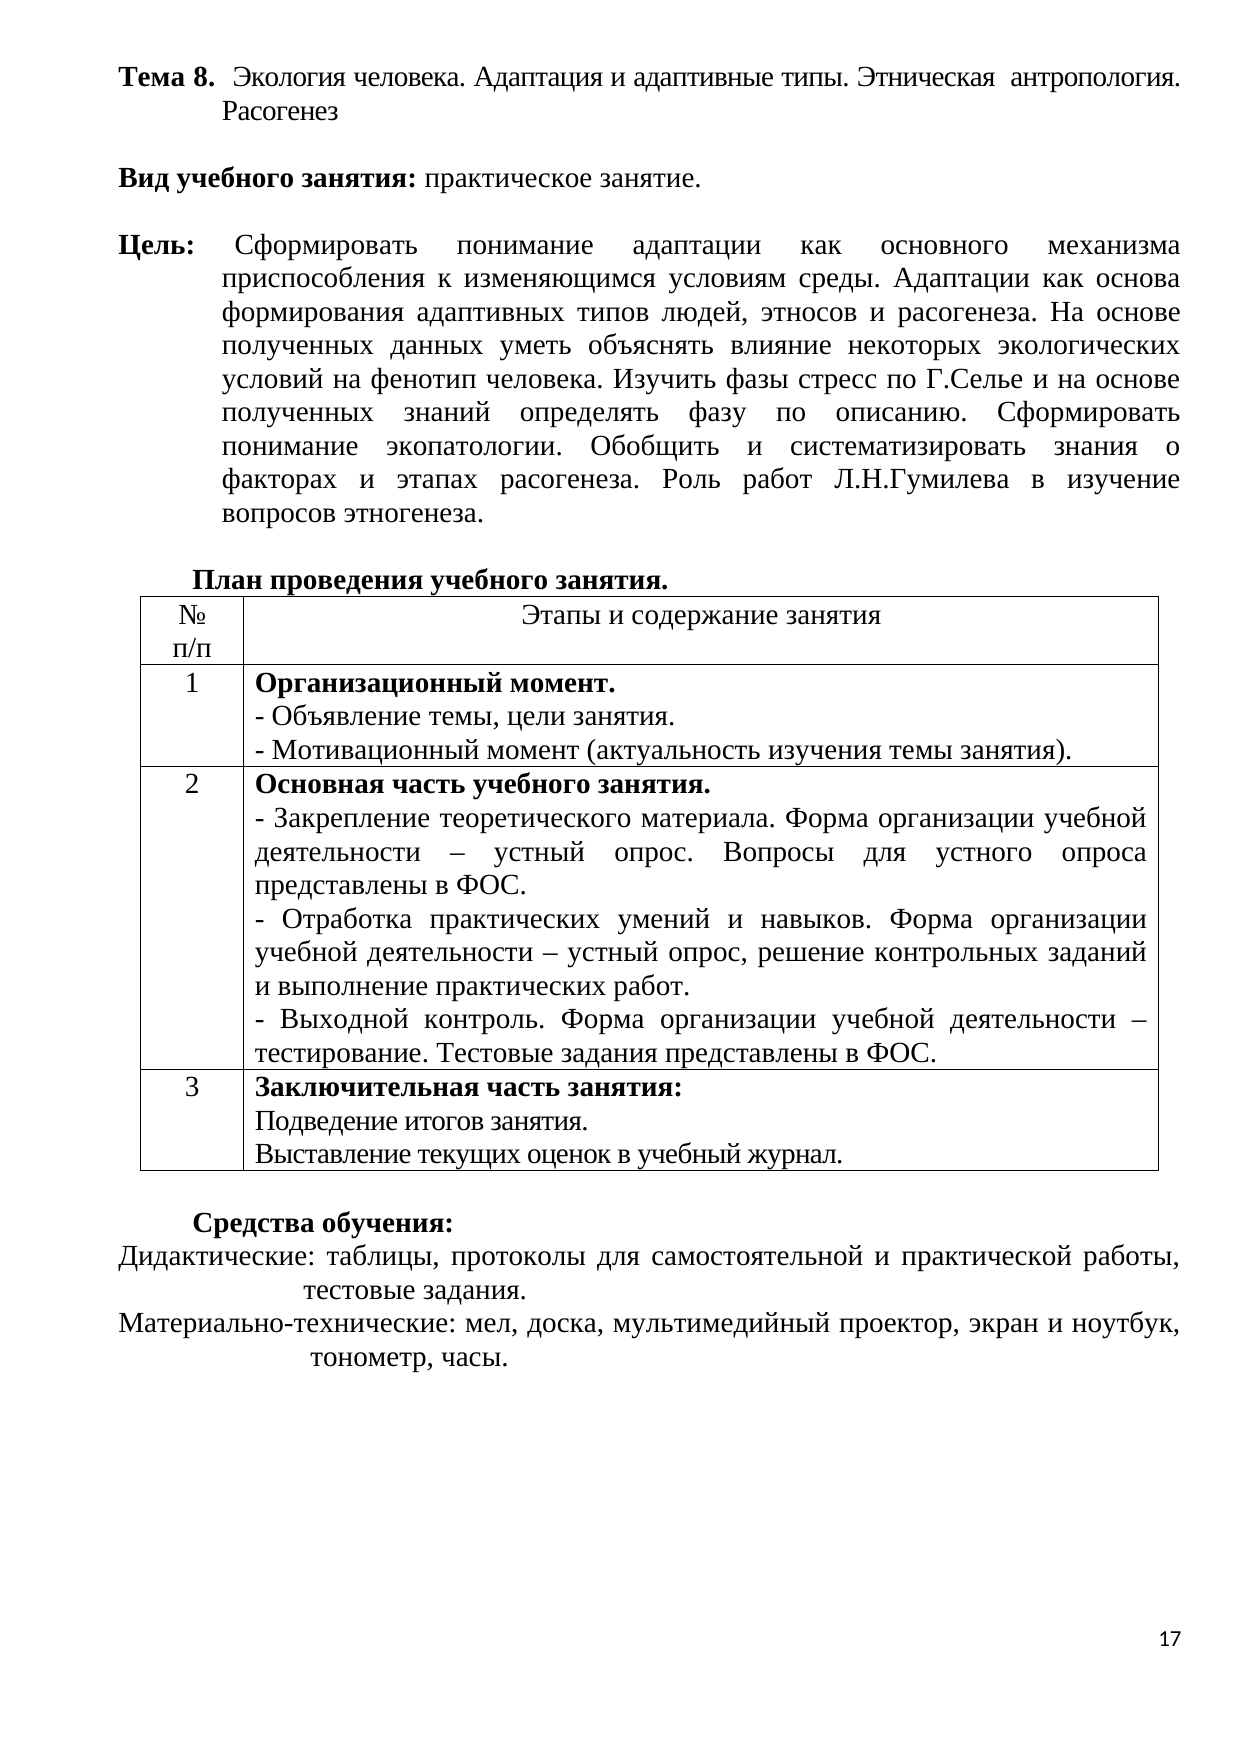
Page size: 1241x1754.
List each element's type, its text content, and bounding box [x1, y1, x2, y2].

text План проведения учебного занятия. [118, 562, 1181, 596]
table_header № п/п [141, 597, 243, 664]
table_cell Организационный момент. - Объявление темы, цели занятия. - Мотивационный момент (актуальность изучения темы занятия). [244, 665, 1158, 766]
table_cell Заключительная часть занятия: Подведение итогов занятия. Выставление текущих оценок в учебный журнал. [244, 1070, 1158, 1170]
table_cell 1 [141, 665, 243, 766]
text Цель: Сформировать понимание адаптации как основного механизма приспособления к изменяющимся условиям среды. Адаптации как основа формирования адаптивных типов людей, этносов и расогенеза. На основе полученных данных уметь объяснять влияние некоторых экологических условий на фенотип человека. Изучить фазы стресс по Г.Селье и на основе полученных знаний определять фазу по описанию. Сформировать понимание экопатологии. Обобщить и систематизировать знания о факторах и этапах расогенеза. Роль работ Л.Н.Гумилева в изучение вопросов этногенеза. [118, 227, 1181, 529]
table_cell 2 [141, 767, 243, 1068]
text Дидактические: таблицы, протоколы для самостоятельной и практической работы, тестовые задания. [118, 1238, 1181, 1305]
text Материально-технические: мел, доска, мультимедийный проектор, экран и ноутбук, тонометр, часы. [118, 1305, 1181, 1372]
table_header Этапы и содержание занятия [244, 597, 1158, 664]
text Средства обучения: [118, 1205, 1181, 1238]
table_cell Основная часть учебного занятия. - Закрепление теоретического материала. Форма организации учебной деятельности – устный опрос. Вопросы для устного опроса представлены в ФОС. - Отработка практических умений и навыков. Форма организации учебной деятельности – устный опрос, решение контрольных заданий и выполнение практических работ. - Выходной контроль. Форма организации учебной деятельности – тестирование. Тестовые задания представлены в ФОС. [244, 767, 1158, 1068]
text Тема 8. Экология человека. Адаптация и адаптивные типы. Этническая антропология. Расогенез [118, 59, 1181, 126]
text Вид учебного занятия: практическое занятие. [118, 160, 1181, 193]
table_cell 3 [141, 1070, 243, 1170]
